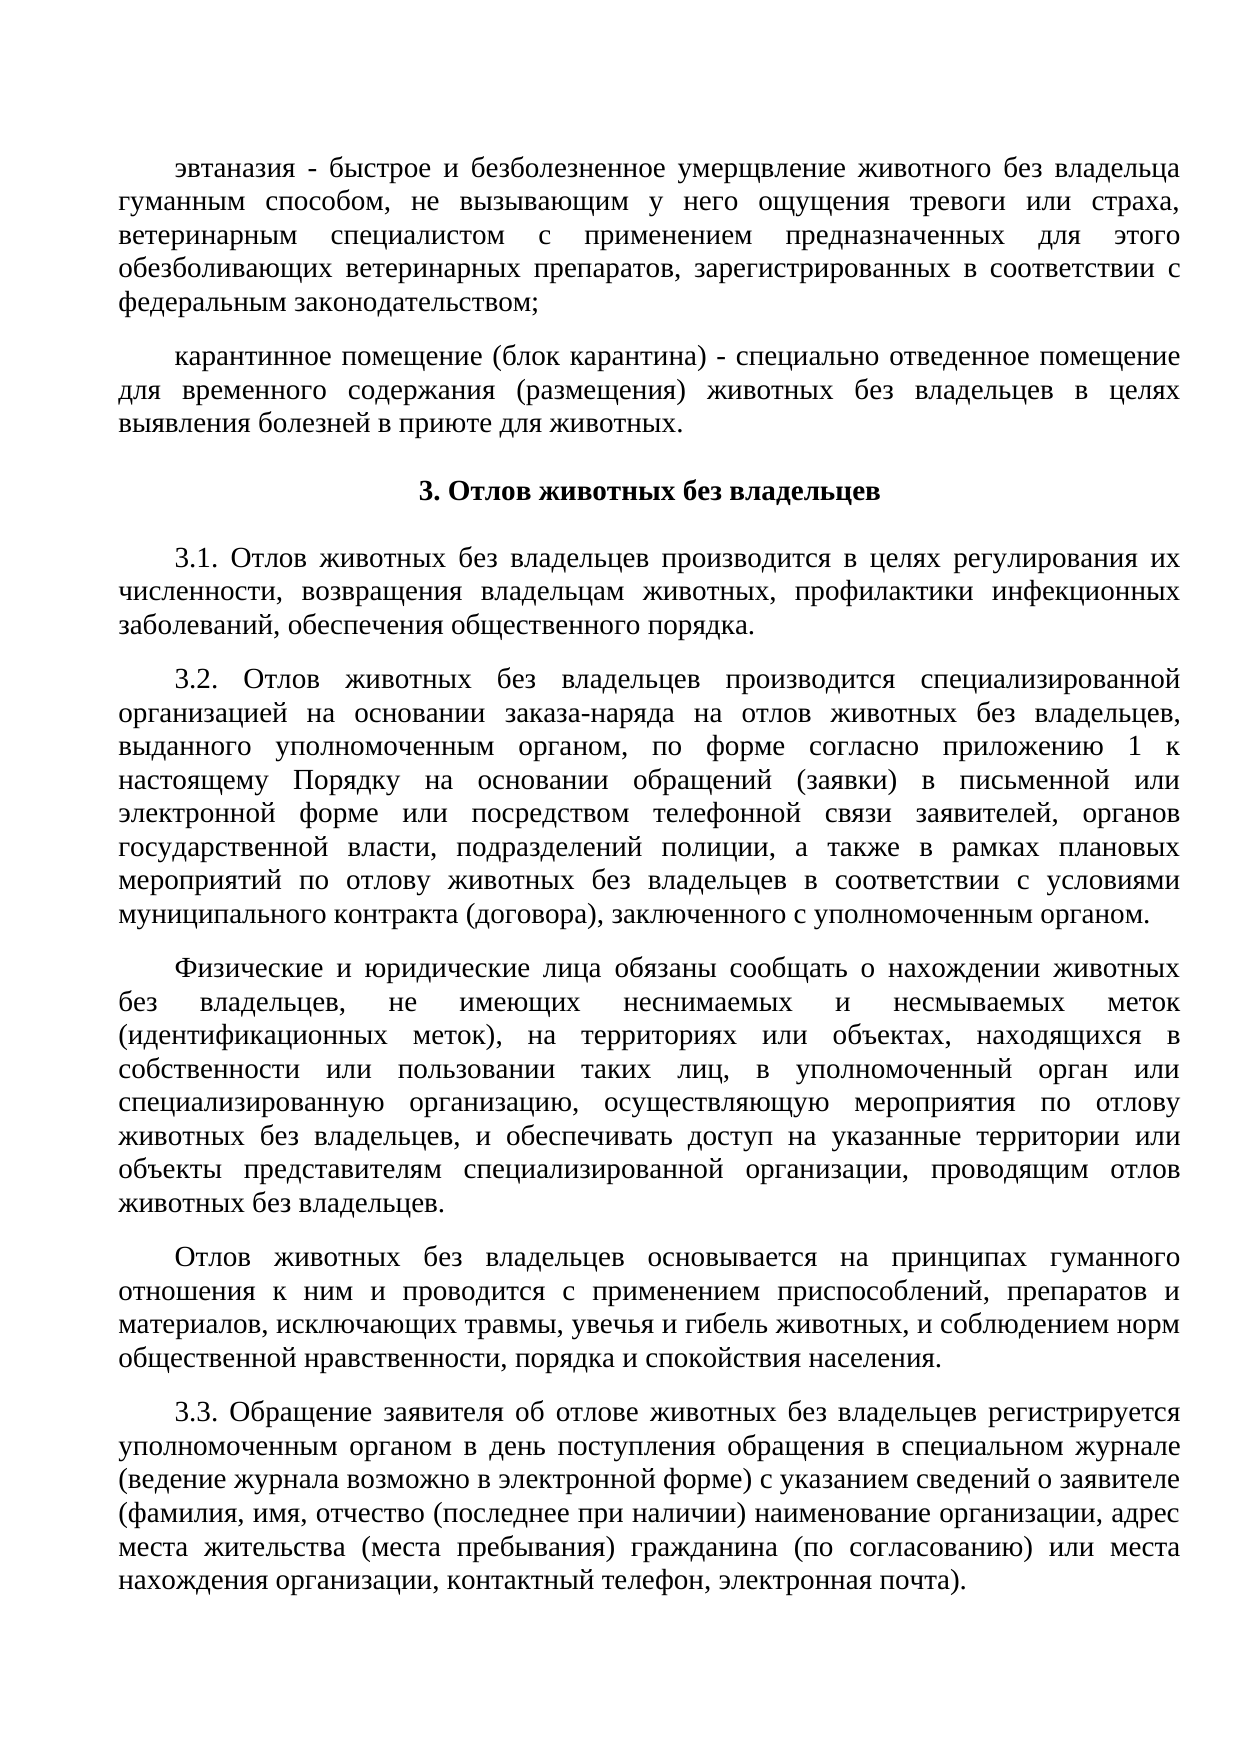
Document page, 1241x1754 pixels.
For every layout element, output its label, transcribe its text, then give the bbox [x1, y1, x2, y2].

text 3.3. Обращение заявителя об отлове животных без владельцев регистрируется уполномоченным органом в день поступления обращения в специальном журнале (ведение журнала возможно в электронной форме) с указанием сведений о заявителе (фамилия, имя, отчество (последнее при наличии) наименование организации, адрес места жительства (места пребывания) гражданина (по согласованию) или места нахождения организации, контактный телефон, электронная почта). [118, 1394, 1181, 1596]
text 3.1. Отлов животных без владельцев производится в целях регулирования их численности, возвращения владельцам животных, профилактики инфекционных заболеваний, обеспечения общественного порядка. [118, 540, 1181, 640]
text Отлов животных без владельцев основывается на принципах гуманного отношения к ним и проводится с применением приспособлений, препаратов и материалов, исключающих травмы, увечья и гибель животных, и соблюдением норм общественной нравственности, порядка и спокойствия населения. [118, 1239, 1181, 1374]
text эвтаназия - быстрое и безболезненное умерщвление животного без владельца гуманным способом, не вызывающим у него ощущения тревоги или страха, ветеринарным специалистом с применением предназначенных для этого обезболивающих ветеринарных препаратов, зарегистрированных в соответствии с федеральным законодательством; [118, 150, 1181, 318]
text 3.2. Отлов животных без владельцев производится специализированной организацией на основании заказа-наряда на отлов животных без владельцев, выданного уполномоченным органом, по форме согласно приложению 1 к настоящему Порядку на основании обращений (заявки) в письменной или электронной форме или посредством телефонной связи заявителей, органов государственной власти, подразделений полиции, а также в рамках плановых мероприятий по отлову животных без владельцев в соответствии с условиями муниципального контракта (договора), заключенного с уполномоченным органом. [118, 661, 1181, 929]
text 3. Отлов животных без владельцев [118, 473, 1181, 506]
text Физические и юридические лица обязаны сообщать о нахождении животных без владельцев, не имеющих неснимаемых и несмываемых меток (идентификационных меток), на территориях или объектах, находящихся в собственности или пользовании таких лиц, в уполномоченный орган или специализированную организацию, осуществляющую мероприятия по отлову животных без владельцев, и обеспечивать доступ на указанные территории или объекты представителям специализированной организации, проводящим отлов животных без владельцев. [118, 950, 1181, 1219]
text карантинное помещение (блок карантина) - специально отведенное помещение для временного содержания (размещения) животных без владельцев в целях выявления болезней в приюте для животных. [118, 338, 1181, 439]
